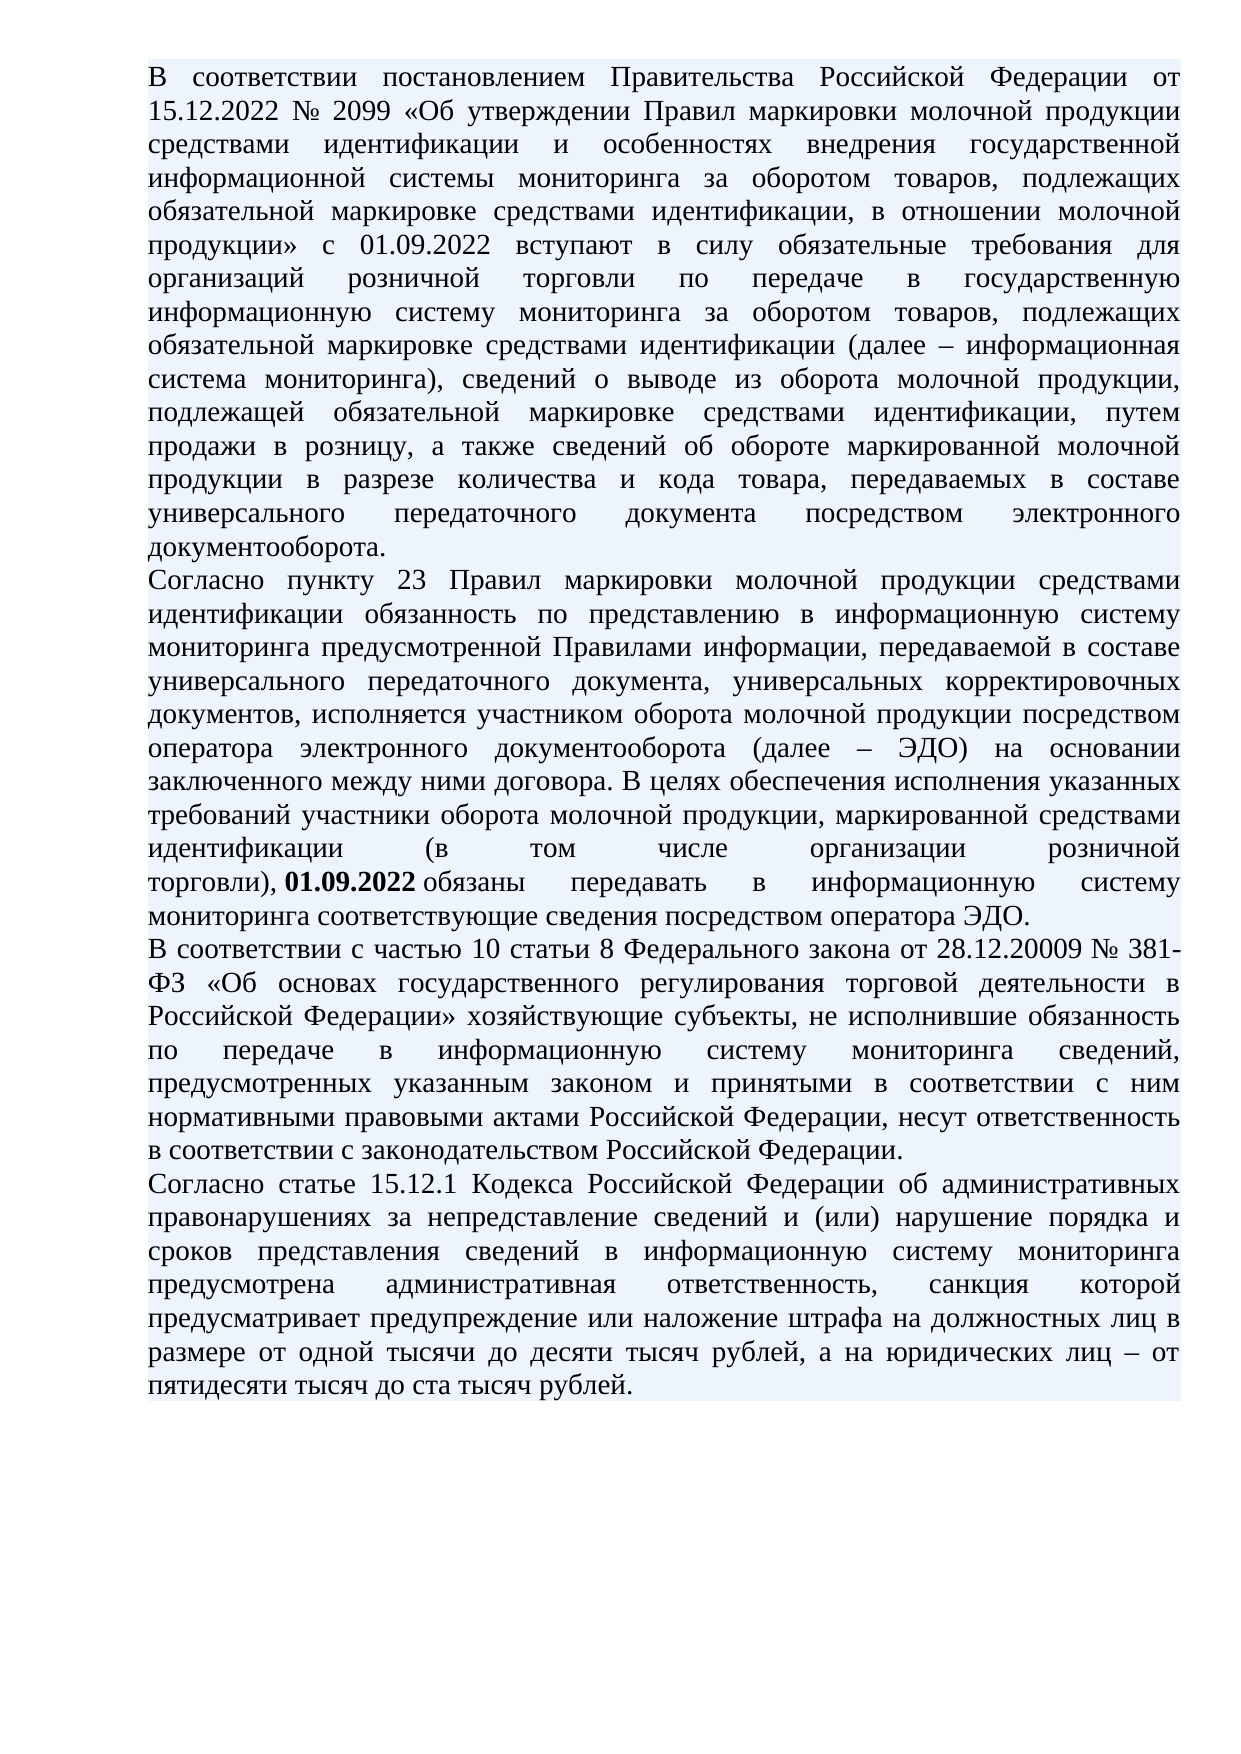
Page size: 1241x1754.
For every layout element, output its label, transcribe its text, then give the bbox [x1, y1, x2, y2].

text Согласно статье 15.12.1 Кодекса Российской Федерации об административных правонарушениях за непредставление сведений и (или) нарушение порядка и сроков представления сведений в информационную систему мониторинга предусмотрена административная ответственность, санкция которой предусматривает предупреждение или наложение штрафа на должностных лиц в размере от одной тысячи до десяти тысяч рублей, а на юридических лиц – от пятидесяти тысяч до ста тысяч рублей. [148, 1166, 1181, 1401]
text Согласно пункту 23 Правил маркировки молочной продукции средствами идентификации обязанность по представлению в информационную систему мониторинга предусмотренной Правилами информации, передаваемой в составе универсального передаточного документа, универсальных корректировочных документов, исполняется участником оборота молочной продукции посредством оператора электронного документооборота (далее – ЭДО) на основании заключенного между ними договора. В целях обеспечения исполнения указанных требований участники оборота молочной продукции, маркированной средствами идентификации (в том числе организации розничной торговли), 01.09.2022 обязаны передавать в информационную систему мониторинга соответствующие сведения посредством оператора ЭДО. [148, 562, 1181, 931]
text В соответствии с частью 10 статьи 8 Федерального закона от 28.12.20009 № 381-ФЗ «Об основах государственного регулирования торговой деятельности в Российской Федерации» хозяйствующие субъекты, не исполнившие обязанность по передаче в информационную систему мониторинга сведений, предусмотренных указанным законом и принятыми в соответствии с ним нормативными правовыми актами Российской Федерации, несут ответственность в соответствии с законодательством Российской Федерации. [148, 931, 1181, 1166]
text В соответствии постановлением Правительства Российской Федерации от 15.12.2022 № 2099 «Об утверждении Правил маркировки молочной продукции средствами идентификации и особенностях внедрения государственной информационной системы мониторинга за оборотом товаров, подлежащих обязательной маркировке средствами идентификации, в отношении молочной продукции» с 01.09.2022 вступают в силу обязательные требования для организаций розничной торговли по передаче в государственную информационную систему мониторинга за оборотом товаров, подлежащих обязательной маркировке средствами идентификации (далее – информационная система мониторинга), сведений о выводе из оборота молочной продукции, подлежащей обязательной маркировке средствами идентификации, путем продажи в розницу, а также сведений об обороте маркированной молочной продукции в разрезе количества и кода товара, передаваемых в составе универсального передаточного документа посредством электронного документооборота. [148, 59, 1181, 562]
